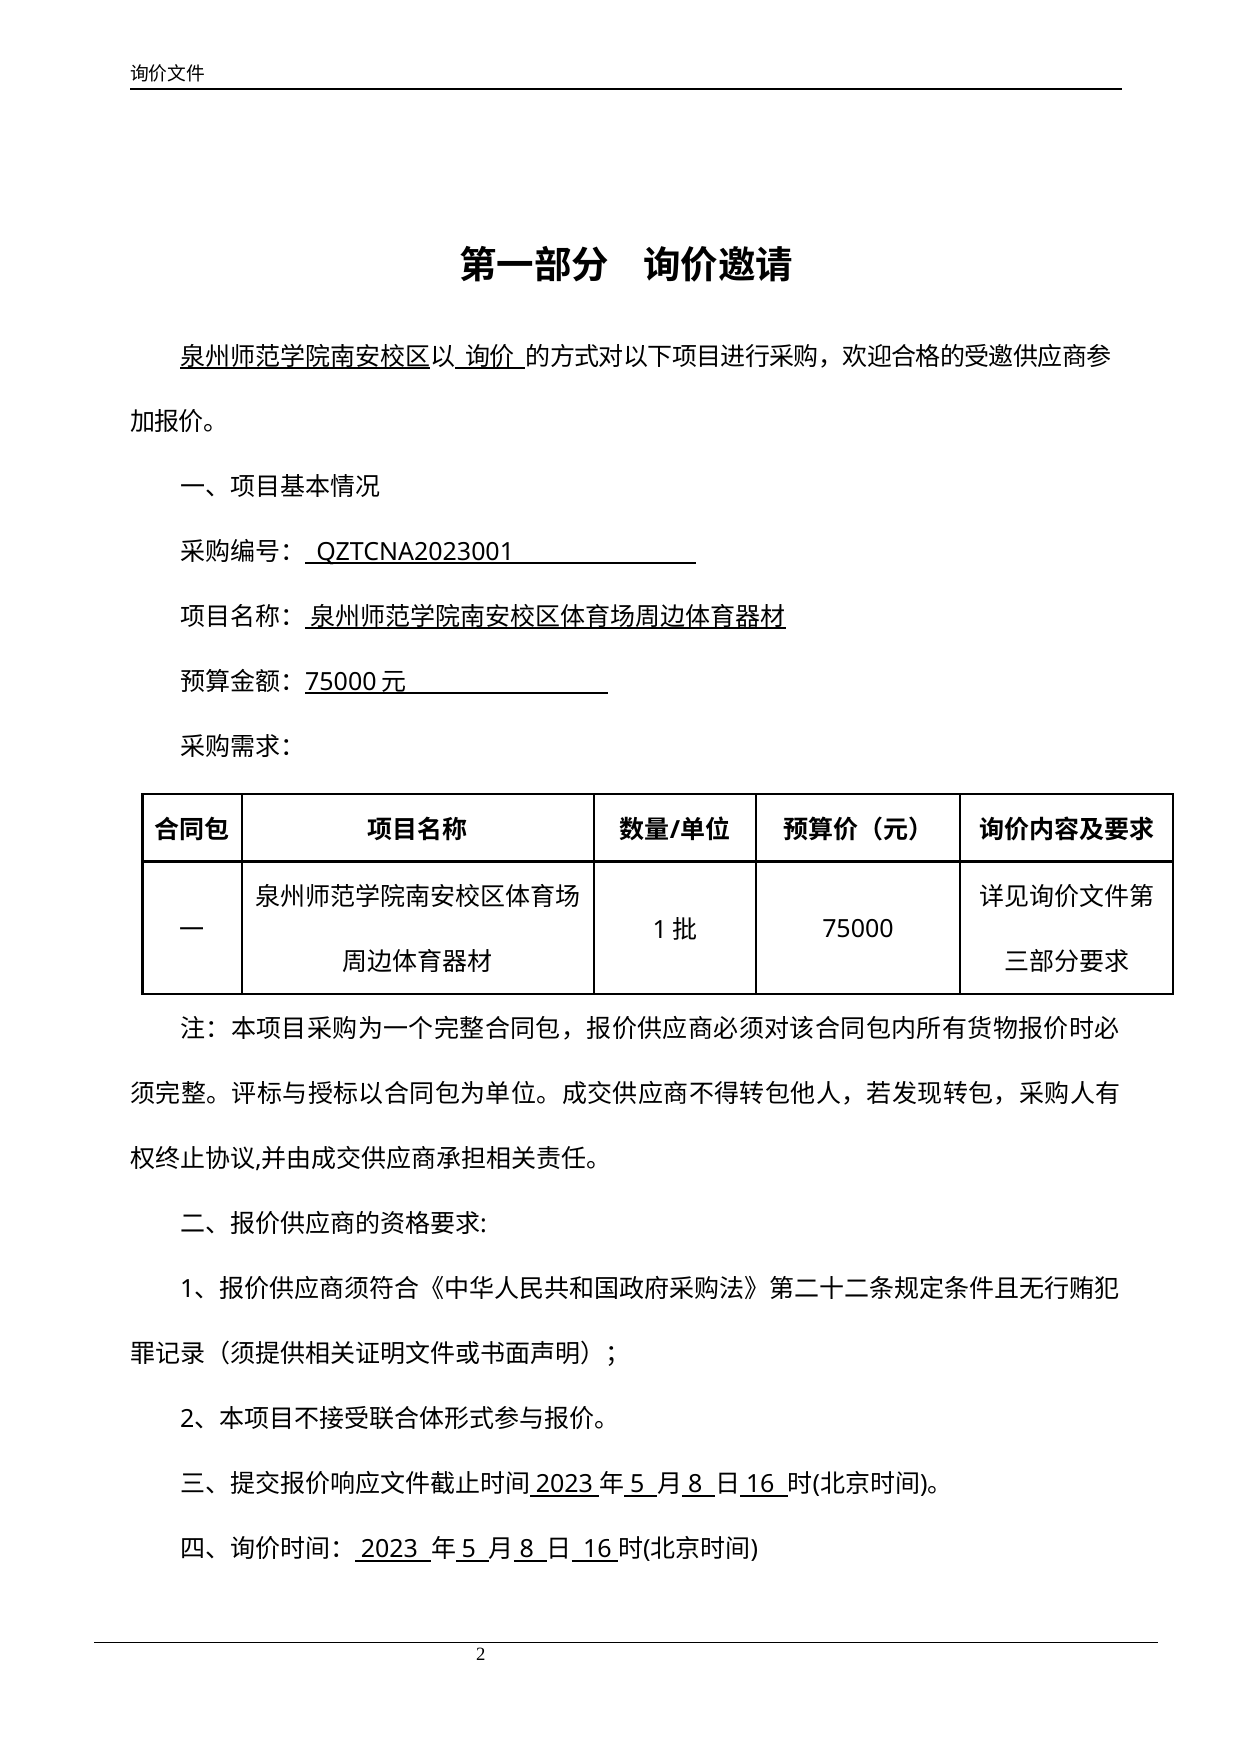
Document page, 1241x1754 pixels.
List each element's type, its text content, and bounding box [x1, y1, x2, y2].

text 2、本项目不接受联合体形式参与报价。 [130, 1384, 1122, 1449]
text 采购编号： QZTCNA2023001 [130, 517, 1122, 582]
table_cell 1批 [595, 863, 755, 992]
table_cell 详见询价文件第三部分要求 [961, 863, 1172, 992]
text 四、询价时间： 2023 年 5 月 8 日 16 时(北京时间) [130, 1514, 1122, 1579]
table_header 项目名称 [243, 795, 593, 860]
text 一、项目基本情况 [130, 452, 1122, 517]
text 三、提交报价响应文件截止时间 2023 年 5 月 8 日 16 时(北京时间)。 [130, 1449, 1122, 1514]
title 泉州师范学院南安校区以 询价 的方式对以下项目进行采购，欢迎合格的受邀供应商参加报价。 [130, 322, 1122, 452]
table_header 合同包 [144, 795, 241, 860]
text 采购需求： [130, 712, 1122, 777]
table_header 询价内容及要求 [961, 795, 1172, 860]
table_header 预算价（元） [757, 795, 959, 860]
table_cell 泉州师范学院南安校区体育场周边体育器材 [243, 863, 593, 992]
text 注：本项目采购为一个完整合同包，报价供应商必须对该合同包内所有货物报价时必须完整。评标与授标以合同包为单位。成交供应商不得转包他人，若发现转包，采购人有权终止协议,并由成交供应商承担相关责任。 [130, 994, 1122, 1189]
table_cell 75000 [757, 863, 959, 992]
text 二、报价供应商的资格要求: [130, 1189, 1122, 1254]
table_cell 一 [144, 863, 241, 992]
text 预算金额：75000元 [130, 647, 1122, 712]
table_header 数量/单位 [595, 795, 755, 860]
text 1、报价供应商须符合《中华人民共和国政府采购法》第二十二条规定条件且无行贿犯罪记录（须提供相关证明文件或书面声明）； [130, 1254, 1122, 1384]
text 项目名称： 泉州师范学院南安校区体育场周边体育器材 [130, 582, 1122, 647]
subtitle 第一部分 询价邀请 [130, 230, 1122, 295]
